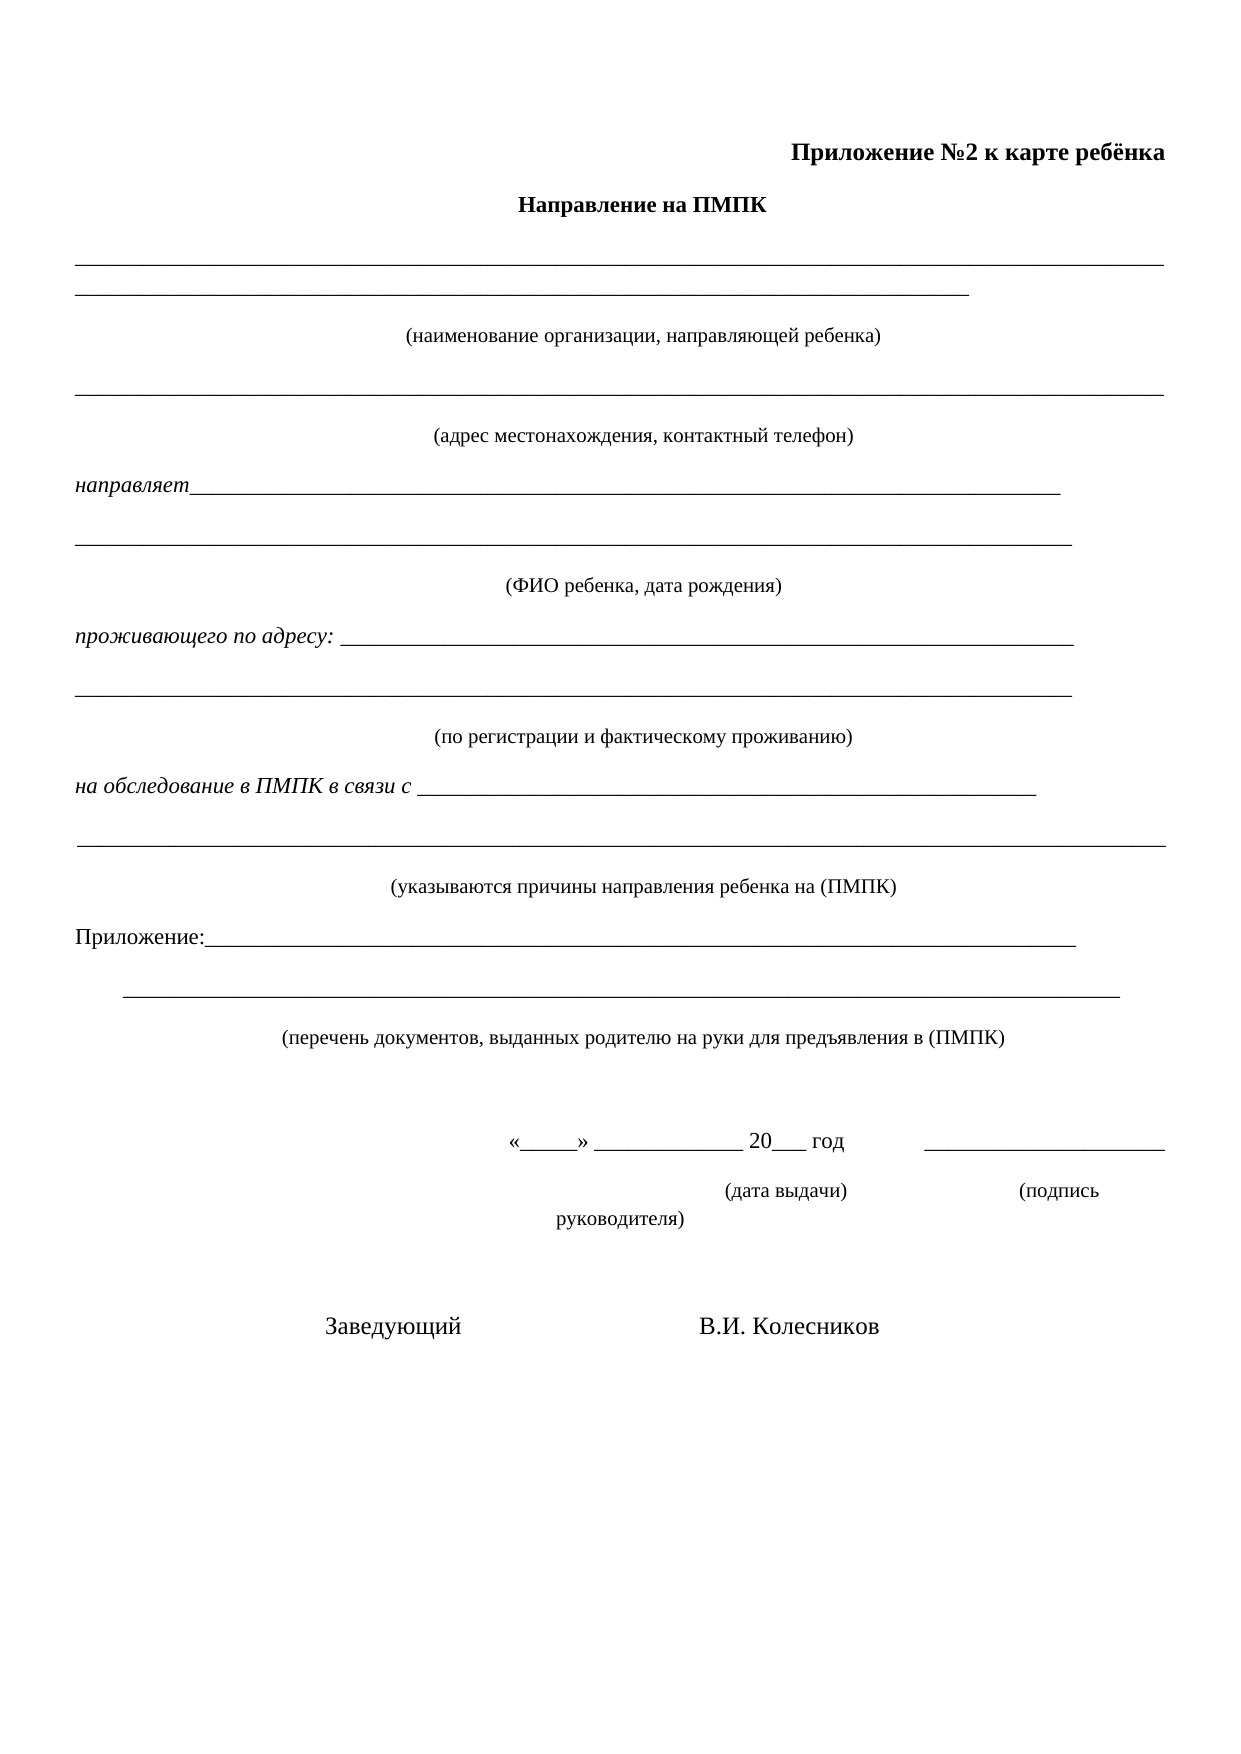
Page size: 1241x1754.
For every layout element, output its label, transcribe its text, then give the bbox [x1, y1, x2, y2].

text _______________________________________________________________________________________ [75, 522, 1168, 549]
text _____________________________________________________________________________________________________________________________________________________________________________ [75, 242, 1168, 299]
text (ФИО ребенка, дата рождения) [75, 573, 1168, 597]
text «_____» _____________ 20___ год _____________________ [75, 1127, 1165, 1154]
text (по регистрации и фактическому проживанию) [75, 724, 1168, 748]
text (адрес местонахождения, контактный телефон) [75, 423, 1168, 447]
text _______________________________________________________________________________________________ [75, 823, 1168, 850]
text (наименование организации, направляющей ребенка) [75, 323, 1168, 347]
text (дата выдачи) (подпись руководителя) [75, 1178, 1165, 1230]
text Приложение №2 к карте ребёнка [75, 137, 1165, 166]
text _______________________________________________________________________________________ [75, 974, 1168, 1000]
text Приложение:____________________________________________________________________________ [75, 923, 1168, 949]
text направляет____________________________________________________________________________ [75, 471, 1168, 498]
text Заведующий В.И. Колесников [75, 1311, 1165, 1340]
text на обследование в ПМПК в связи с ______________________________________________________ [75, 772, 1168, 799]
text проживающего по адресу: ________________________________________________________________ [75, 622, 1168, 648]
text _______________________________________________________________________________________ [75, 673, 1168, 699]
text Направление на ПМПК [75, 191, 1165, 217]
text (перечень документов, выданных родителю на руки для предъявления в (ПМПК) [75, 1025, 1168, 1049]
text _______________________________________________________________________________________________ [75, 372, 1168, 398]
text (указываются причины направления ребенка на (ПМПК) [75, 874, 1168, 898]
